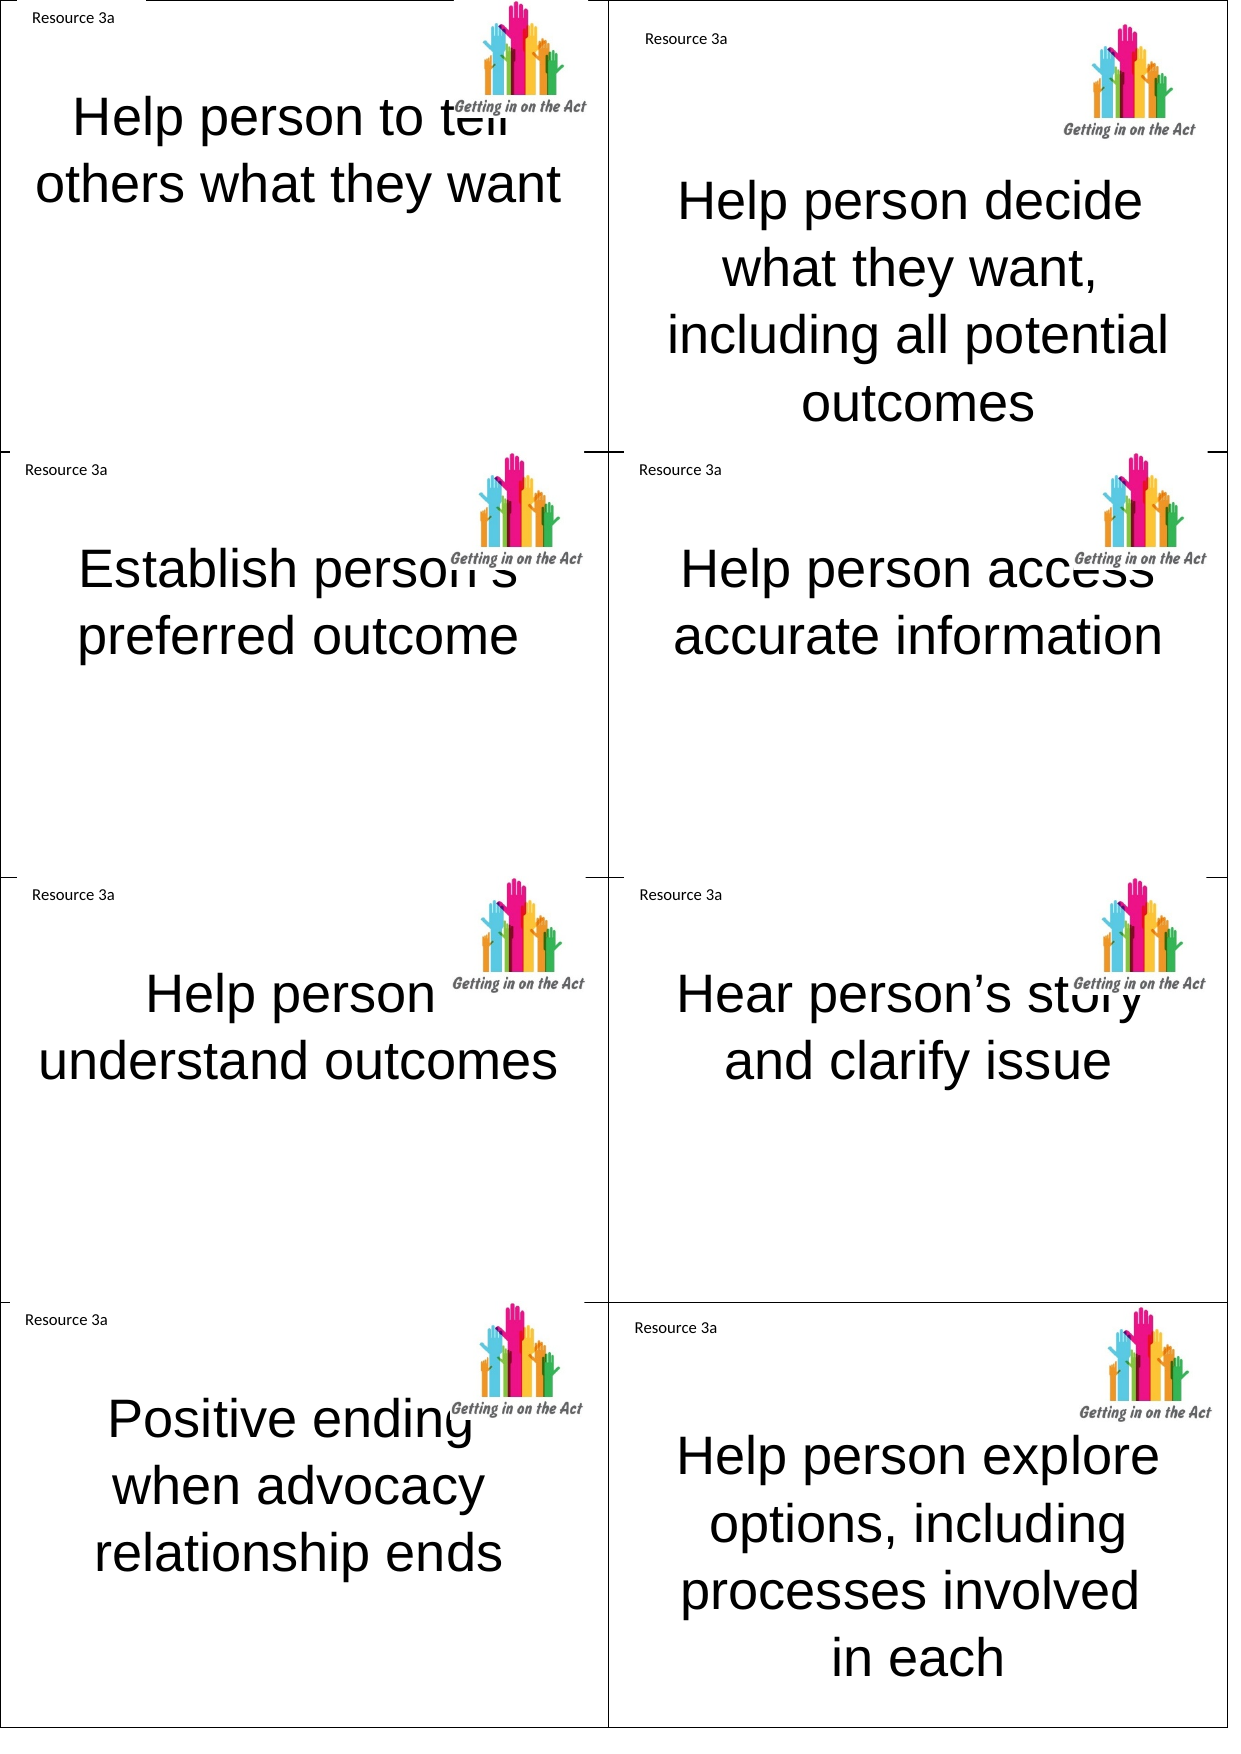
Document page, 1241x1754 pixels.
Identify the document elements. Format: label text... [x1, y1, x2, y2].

table_cell Hear person’s story and clarify issue [609, 878, 1227, 1302]
picture [453, 0, 589, 118]
table_header Help person to tell others what they want [1, 1, 608, 451]
picture [1072, 876, 1207, 995]
table_cell Help person explore options, including processes involved in each [609, 1303, 1227, 1727]
picture [450, 1301, 585, 1420]
table_cell Establish person’s preferred outcome [1, 453, 608, 877]
picture [1073, 451, 1208, 570]
picture [1078, 1305, 1214, 1424]
table_cell Help person understand outcomes [1, 878, 608, 1302]
table_cell Positive ending when advocacy relationship ends [1, 1303, 608, 1727]
picture [449, 451, 585, 570]
picture [1062, 22, 1197, 141]
table_header Help person decide what they want, including all potential outcomes [609, 1, 1227, 451]
picture [451, 876, 586, 995]
table_cell Help person access accurate information [609, 453, 1227, 877]
